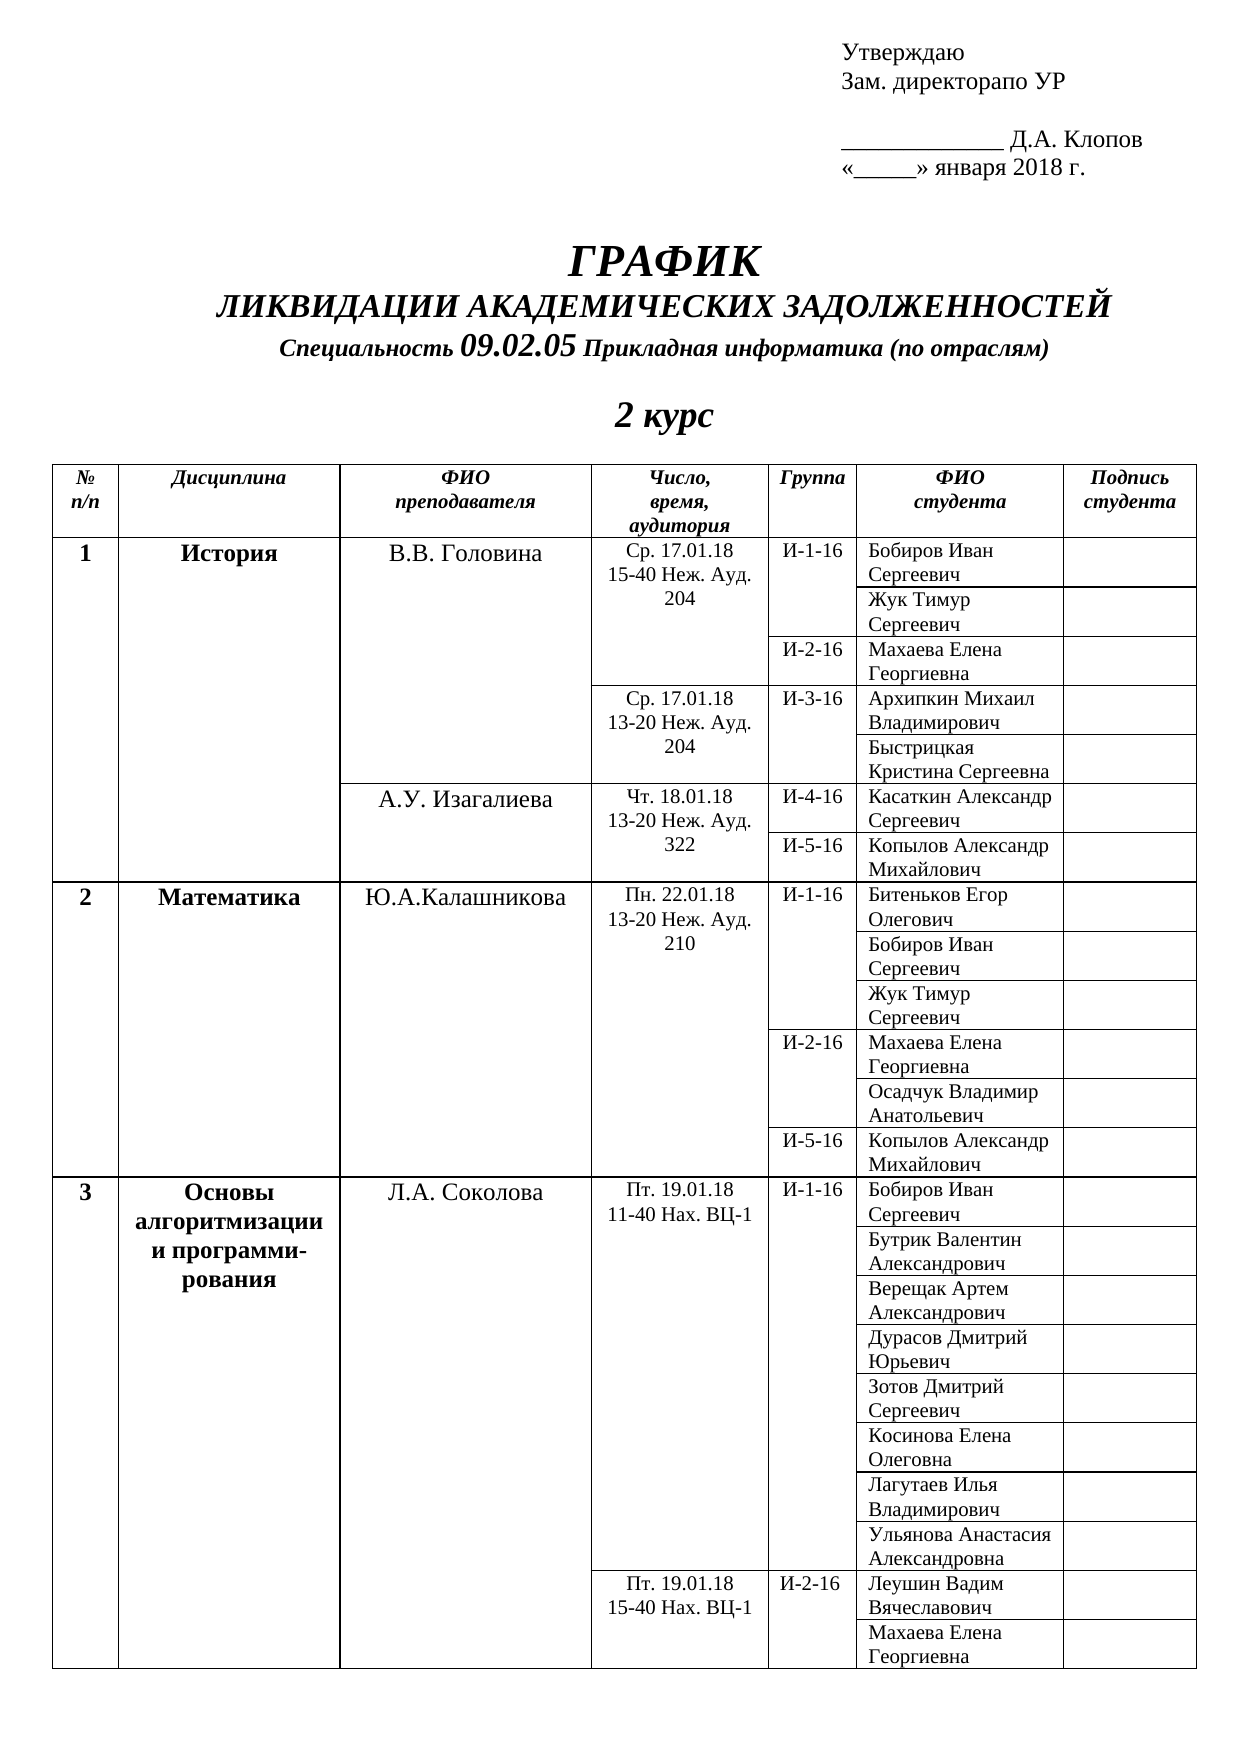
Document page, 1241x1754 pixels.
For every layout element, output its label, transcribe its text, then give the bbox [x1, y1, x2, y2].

title _____________ Д.А. Клопов [767, 124, 1152, 152]
table_cell Пт. 19.01.18 11-40 Нах. ВЦ-1 [592, 1178, 768, 1570]
table_cell [1064, 833, 1196, 881]
table_cell [1064, 735, 1196, 783]
table_cell И-1-16 [769, 538, 856, 636]
table_cell Махаева Елена Георгиевна [857, 1620, 1063, 1668]
table_cell И-5-16 [769, 833, 856, 881]
table_cell Ульянова Анастасия Александровна [857, 1522, 1063, 1570]
table_cell Л.А. Соколова [341, 1178, 591, 1668]
table_cell И-2-16 [769, 637, 856, 685]
title Утверждаю [767, 37, 1152, 66]
table_cell [1064, 1473, 1196, 1521]
table_cell [1064, 637, 1196, 685]
table_cell Ю.А.Калашникова [341, 883, 591, 1176]
table_cell [1064, 883, 1196, 931]
table_cell И-2-16 [769, 1571, 856, 1668]
table_cell [1064, 686, 1196, 734]
table_cell Битеньков Егор Олегович [857, 883, 1063, 931]
table_cell [1064, 932, 1196, 980]
table_cell Касаткин Александр Сергеевич [857, 784, 1063, 832]
table_cell И-1-16 [769, 883, 856, 1029]
table_cell [1064, 1325, 1196, 1373]
table_cell [1064, 1079, 1196, 1127]
table_cell [1064, 1030, 1196, 1078]
table_cell Косинова Елена Олеговна [857, 1423, 1063, 1471]
table_cell [1064, 1423, 1196, 1471]
table_header Подпись студента [1064, 465, 1196, 537]
table_header ФИО студента [857, 465, 1063, 537]
text ГРАФИК [177, 234, 1152, 287]
title «_____» января 2018 г. [767, 152, 1152, 181]
table_cell Зотов Дмитрий Сергеевич [857, 1374, 1063, 1422]
table_header Дисциплина [119, 465, 339, 537]
table_cell И-2-16 [769, 1030, 856, 1127]
table_cell И-3-16 [769, 686, 856, 783]
table_cell [1064, 588, 1196, 636]
table_header ФИО преподавателя [341, 465, 591, 537]
table_cell Копылов Александр Михайлович [857, 1128, 1063, 1176]
table_cell [1064, 1276, 1196, 1324]
table_cell [1064, 1178, 1196, 1226]
table_cell Быстрицкая Кристина Сергеевна [857, 735, 1063, 783]
table_cell [1064, 1227, 1196, 1275]
table_cell Жук Тимур Сергеевич [857, 588, 1063, 636]
table_cell Пн. 22.01.18 13-20 Неж. Ауд. 210 [592, 883, 768, 1176]
table_cell Копылов Александр Михайлович [857, 833, 1063, 881]
table_cell 2 [53, 883, 118, 1176]
table_cell Ср. 17.01.18 15-40 Неж. Ауд. 204 [592, 538, 768, 685]
table_cell Осадчук Владимир Анатольевич [857, 1079, 1063, 1127]
table_cell Бутрик Валентин Александрович [857, 1227, 1063, 1275]
table_header № п/п [53, 465, 118, 537]
table_cell И-5-16 [769, 1128, 856, 1176]
table_cell Бобиров Иван Сергеевич [857, 538, 1063, 586]
table_cell Дурасов Дмитрий Юрьевич [857, 1325, 1063, 1373]
table_cell Математика [119, 883, 339, 1176]
table_cell Махаева Елена Георгиевна [857, 637, 1063, 685]
table_cell [1064, 1522, 1196, 1570]
table_cell Верещак Артем Александрович [857, 1276, 1063, 1324]
table_cell Леушин Вадим Вячеславович [857, 1571, 1063, 1619]
text ЛИКВИДАЦИИ АКАДЕМИЧЕСКИХ ЗАДОЛЖЕННОСТЕЙ [177, 287, 1152, 325]
table_cell [1064, 538, 1196, 586]
table_cell 3 [53, 1178, 118, 1668]
text 2 курс [177, 392, 1152, 435]
table_cell Архипкин Михаил Владимирович [857, 686, 1063, 734]
table_header Число, время, аудитория [592, 465, 768, 537]
table_cell Махаева Елена Георгиевна [857, 1030, 1063, 1078]
table_header Группа [769, 465, 856, 537]
text Зам. директорапо УР [767, 66, 1152, 95]
table_cell 1 [53, 538, 118, 881]
table_cell [1064, 784, 1196, 832]
table_cell [1064, 981, 1196, 1029]
table_cell [1064, 1571, 1196, 1619]
table_cell В.В. Головина [341, 538, 591, 783]
text Специальность 09.02.05 Прикладная информатика (по отраслям) [177, 325, 1152, 363]
table_cell [1064, 1128, 1196, 1176]
table_cell История [119, 538, 339, 881]
table_cell Бобиров Иван Сергеевич [857, 1178, 1063, 1226]
table_cell [1064, 1620, 1196, 1668]
table_cell И-1-16 [769, 1178, 856, 1570]
table_cell И-4-16 [769, 784, 856, 832]
table_cell Лагутаев Илья Владимирович [857, 1473, 1063, 1521]
table_cell Жук Тимур Сергеевич [857, 981, 1063, 1029]
table_cell Пт. 19.01.18 15-40 Нах. ВЦ-1 [592, 1571, 768, 1668]
table_cell А.У. Изагалиева [341, 784, 591, 881]
table_cell Основы алгоритмизации и программи-рования [119, 1178, 339, 1668]
table_cell [1064, 1374, 1196, 1422]
table_cell Бобиров Иван Сергеевич [857, 932, 1063, 980]
table_cell Ср. 17.01.18 13-20 Неж. Ауд. 204 [592, 686, 768, 783]
table_cell Чт. 18.01.18 13-20 Неж. Ауд. 322 [592, 784, 768, 881]
